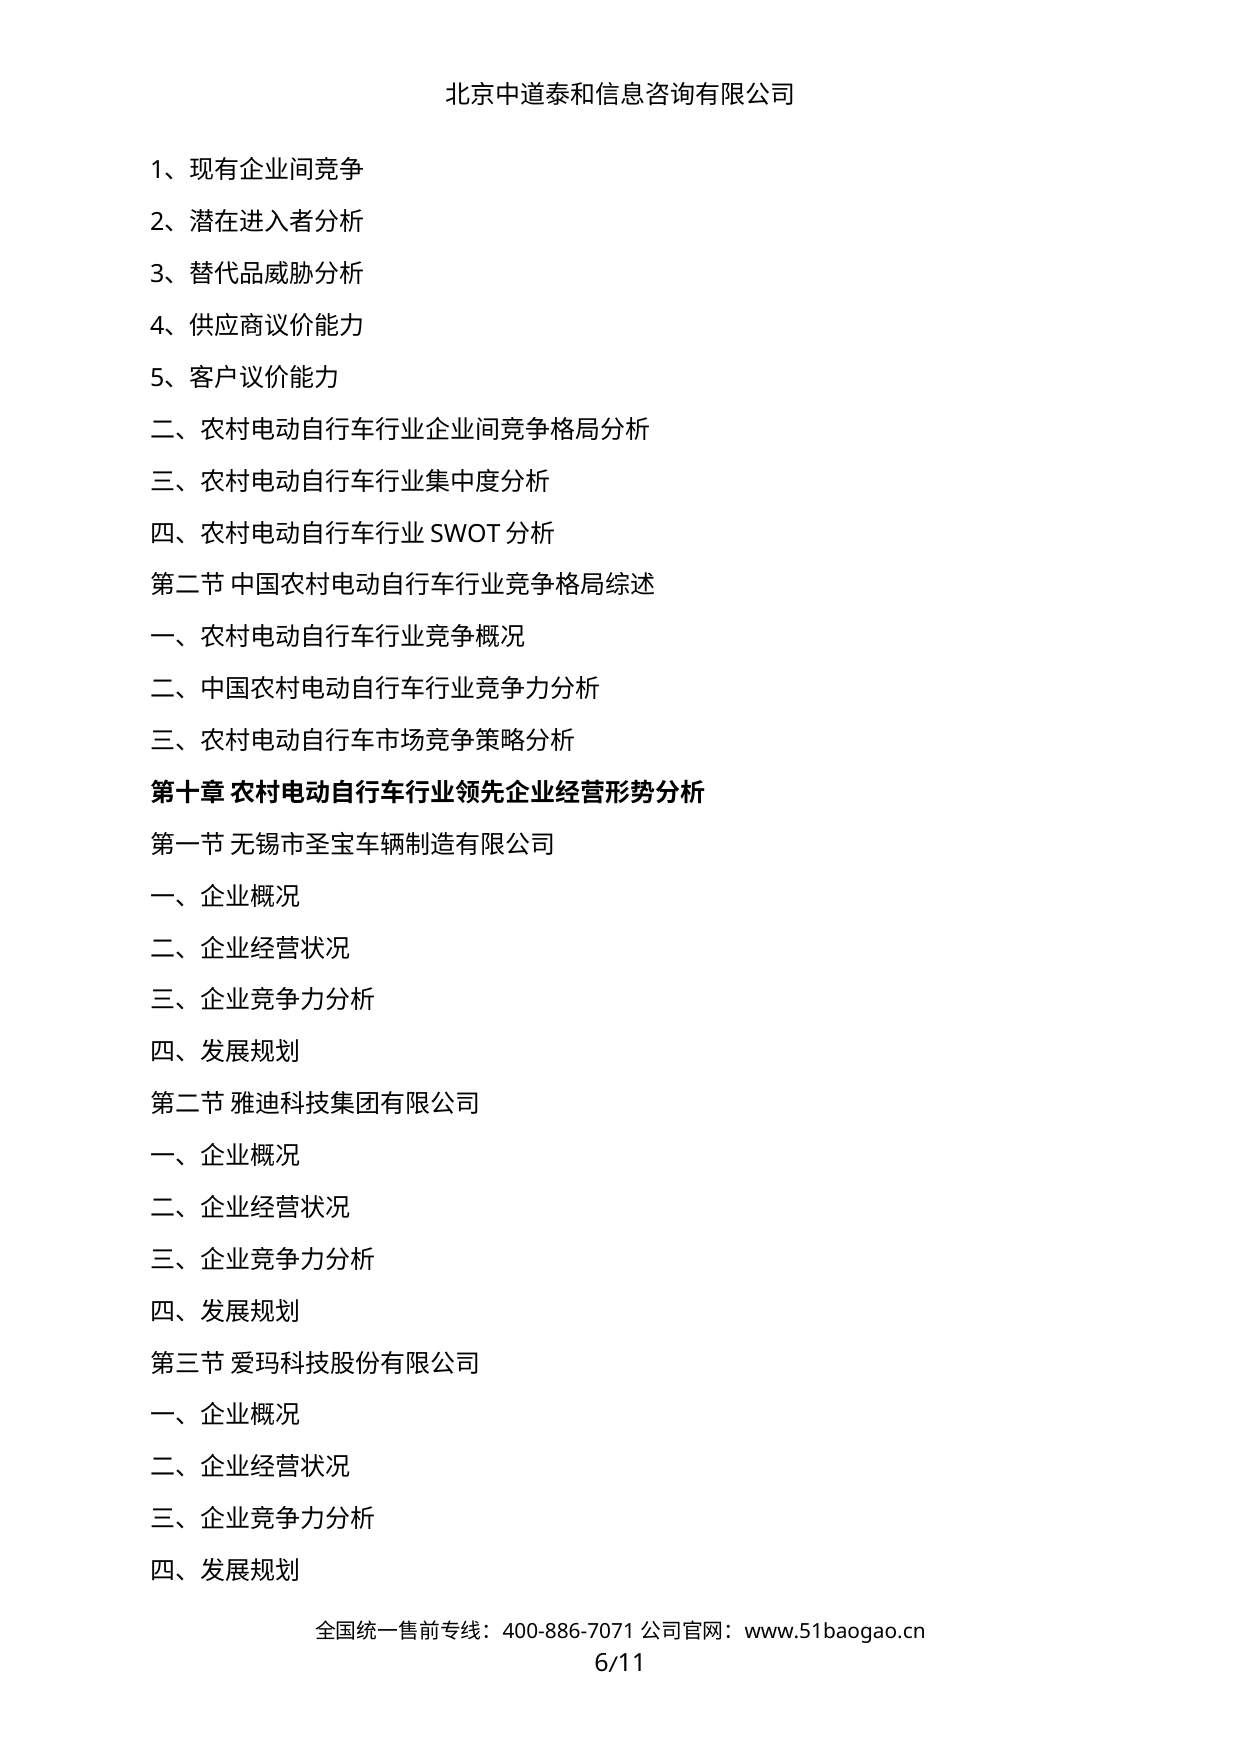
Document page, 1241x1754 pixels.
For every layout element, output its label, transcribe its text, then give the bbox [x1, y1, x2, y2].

text 一、企业概况 [150, 1136, 1090, 1172]
text 三、企业竞争力分析 [150, 1239, 1090, 1276]
text 四、发展规划 [150, 1032, 1090, 1068]
text 2、潜在进入者分析 [150, 202, 1090, 238]
text 三、企业竞争力分析 [150, 1499, 1090, 1535]
text 1、现有企业间竞争 [150, 150, 1090, 186]
text 3、替代品威胁分析 [150, 254, 1090, 290]
text 第三节 爱玛科技股份有限公司 [150, 1343, 1090, 1379]
text 三、农村电动自行车市场竞争策略分析 [150, 721, 1090, 757]
text 三、企业竞争力分析 [150, 980, 1090, 1016]
text 二、企业经营状况 [150, 928, 1090, 964]
text 第十章 农村电动自行车行业领先企业经营形势分析 [150, 772, 1090, 809]
text 二、农村电动自行车行业企业间竞争格局分析 [150, 409, 1090, 446]
text 第二节 中国农村电动自行车行业竞争格局综述 [150, 565, 1090, 601]
text 5、客户议价能力 [150, 357, 1090, 394]
text 第二节 雅迪科技集团有限公司 [150, 1084, 1090, 1120]
text 二、企业经营状况 [150, 1447, 1090, 1483]
text 二、中国农村电动自行车行业竞争力分析 [150, 669, 1090, 705]
text 三、农村电动自行车行业集中度分析 [150, 461, 1090, 497]
text 四、发展规划 [150, 1551, 1090, 1587]
text 4、供应商议价能力 [150, 306, 1090, 342]
text 四、农村电动自行车行业SWOT分析 [150, 513, 1090, 549]
text 二、企业经营状况 [150, 1187, 1090, 1224]
text 一、企业概况 [150, 1395, 1090, 1431]
text 第一节 无锡市圣宝车辆制造有限公司 [150, 824, 1090, 861]
text 一、企业概况 [150, 876, 1090, 912]
text 四、发展规划 [150, 1291, 1090, 1327]
text 一、农村电动自行车行业竞争概况 [150, 617, 1090, 653]
